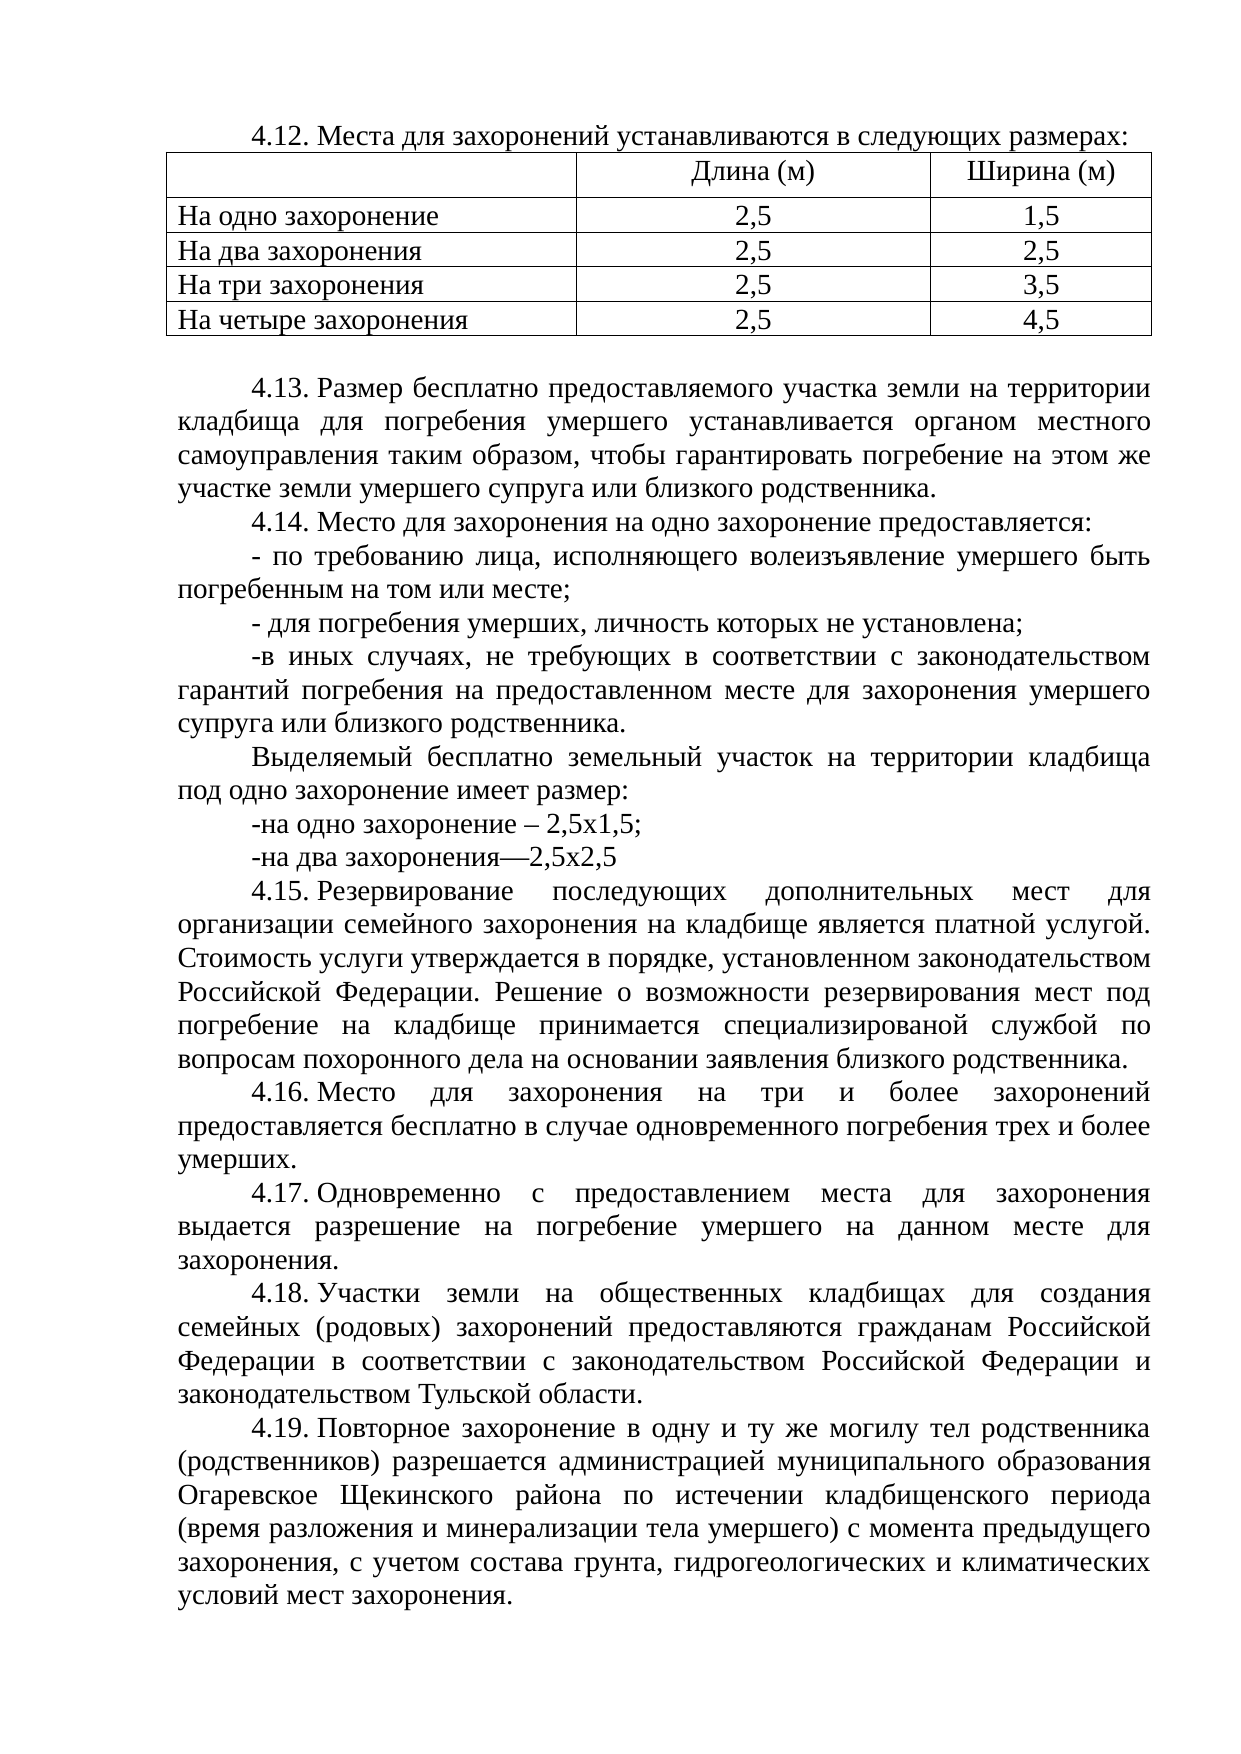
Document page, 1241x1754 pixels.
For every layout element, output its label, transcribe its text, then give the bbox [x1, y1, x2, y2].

text 4.19. Повторное захоронение в одну и ту же могилу тел родственника (родственников) разрешается администрацией муниципального образования Огаревское Щекинского района по истечении кладбищенского периода (время разложения и минерализации тела умершего) с момента предыдущего захоронения, с учетом состава грунта, гидрогеологических и климатических условий мест захоронения. [177, 1410, 1152, 1611]
text 4.13. Размер бесплатно предоставляемого участка земли на территории кладбища для погребения умершего устанавливается органом местного самоуправления таким образом, чтобы гарантировать погребение на этом же участке земли умершего супруга или близкого родственника. [177, 370, 1152, 504]
text 4.17. Одновременно с предоставлением места для захоронения выдается разрешение на погребение умершего на данном месте для захоронения. [177, 1175, 1152, 1276]
text - для погребения умерших, личность которых не установлена; [177, 605, 1152, 638]
text -в иных случаях, не требующих в соответствии с законодательством гарантий погребения на предоставленном месте для захоронения умершего супруга или близкого родственника. [177, 638, 1152, 739]
text -на два захоронения—2,5x2,5 [177, 839, 1152, 873]
text 4.14. Место для захоронения на одно захоронение предоставляется: [177, 504, 1152, 538]
table_cell 2,5 [577, 233, 930, 266]
table_cell 2,5 [931, 233, 1151, 266]
table_cell 1,5 [931, 198, 1151, 232]
table_header [167, 153, 576, 197]
text 4.18. Участки земли на общественных кладбищах для создания семейных (родовых) захоронений предоставляются гражданам Российской Федерации в соответствии с законодательством Российской Федерации и законодательством Тульской области. [177, 1276, 1152, 1410]
table_cell 4,5 [931, 302, 1151, 335]
table_header Длина (м) [577, 153, 930, 197]
table_cell На одно захоронение [167, 198, 576, 232]
table_cell 2,5 [577, 267, 930, 301]
table_cell 2,5 [577, 302, 930, 335]
text - по требованию лица, исполняющего волеизъявление умершего быть погребенным на том или месте; [177, 538, 1152, 605]
table_cell 3,5 [931, 267, 1151, 301]
table_cell На три захоронения [167, 267, 576, 301]
table_cell 2,5 [577, 198, 930, 232]
text 4.15. Резервирование последующих дополнительных мест для организации семейного захоронения на кладбище является платной услугой. Стоимость услуги утверждается в порядке, установленном законодательством Российской Федерации. Решение о возможности резервирования мест под погребение на кладбище принимается специализированой службой по вопросам похоронного дела на основании заявления близкого родственника. [177, 873, 1152, 1074]
text -на одно захоронение – 2,5x1,5; [177, 806, 1152, 839]
text Выделяемый бесплатно земельный участок на территории кладбища под одно захоронение имеет размер: [177, 739, 1152, 806]
table_cell На четыре захоронения [167, 302, 576, 335]
text 4.12. Места для захоронений устанавливаются в следующих размерах: [177, 118, 1152, 152]
text 4.16. Место для захоронения на три и более захоронений предоставляется бесплатно в случае одновременного погребения трех и более умерших. [177, 1074, 1152, 1175]
table_cell На два захоронения [167, 233, 576, 266]
table_header Ширина (м) [931, 153, 1151, 197]
